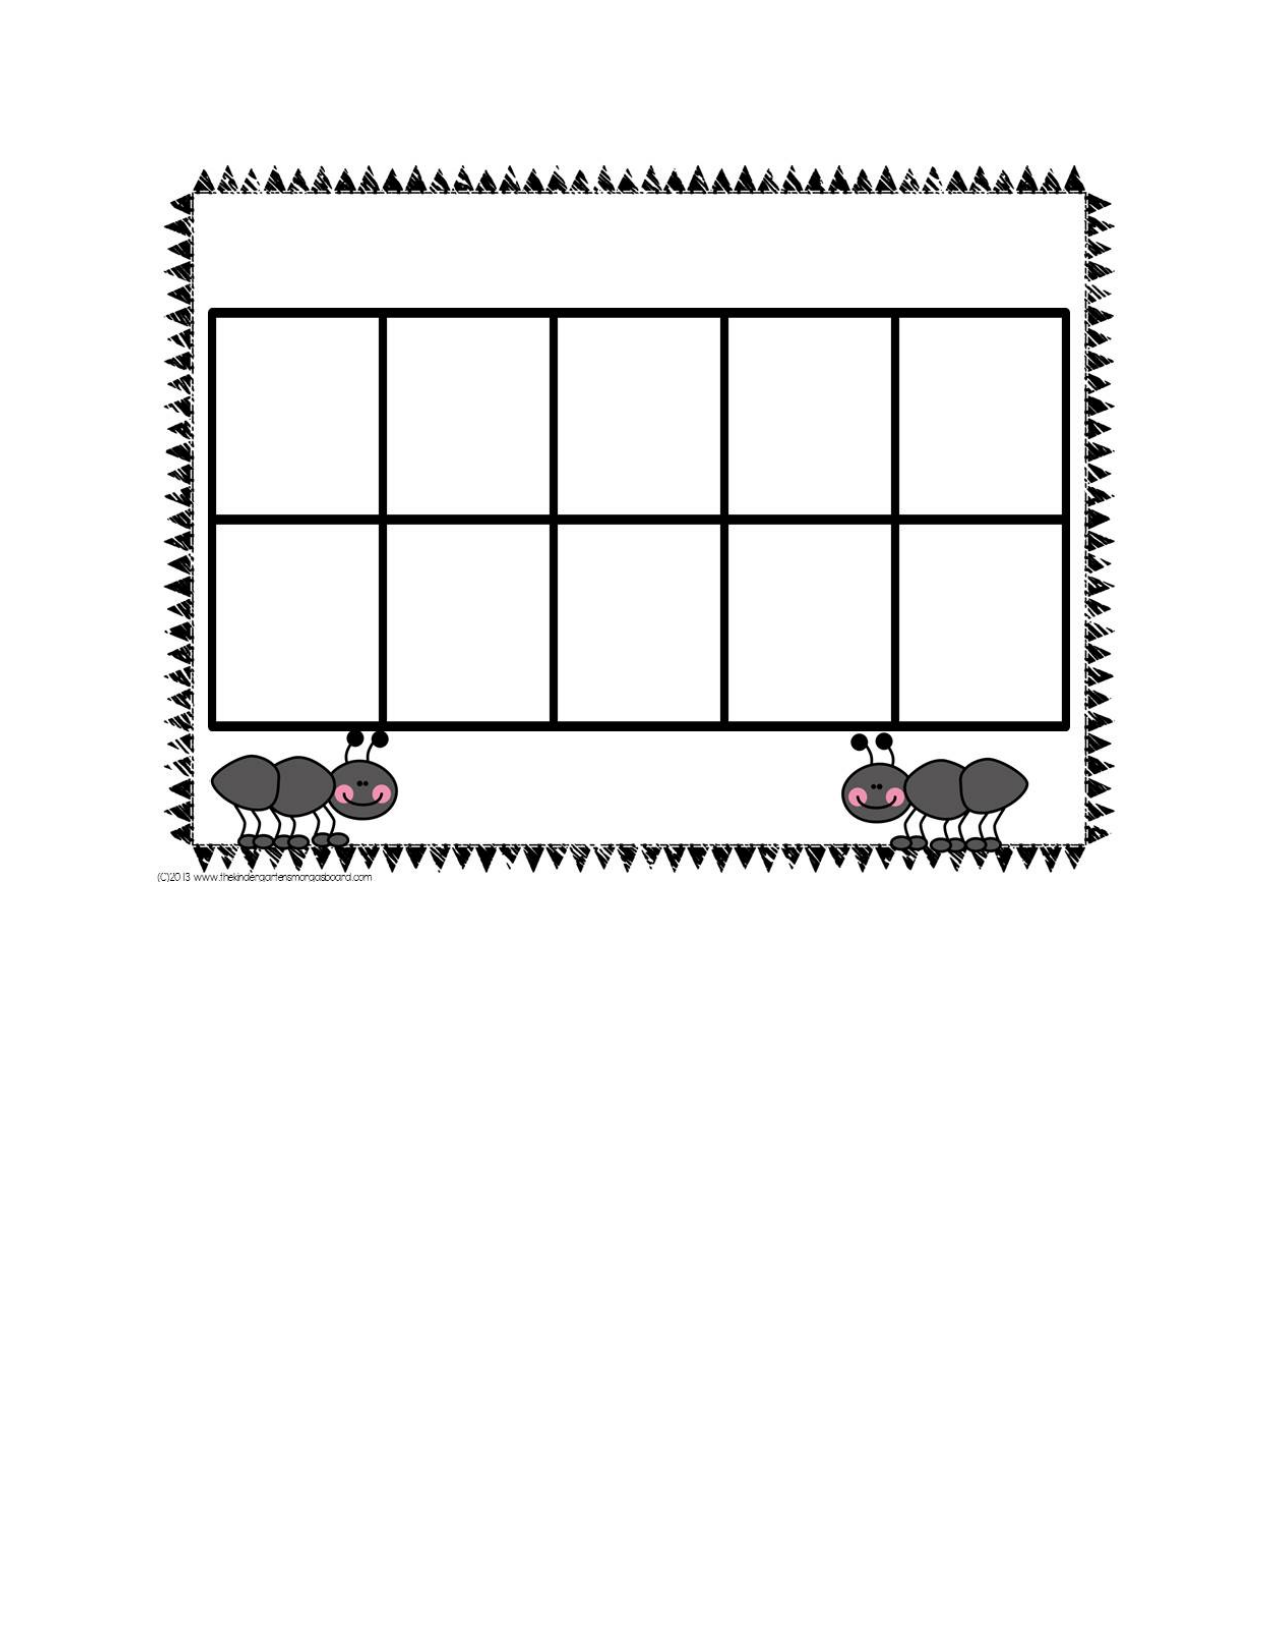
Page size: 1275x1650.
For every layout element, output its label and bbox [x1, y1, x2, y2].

picture [150, 150, 1125, 882]
